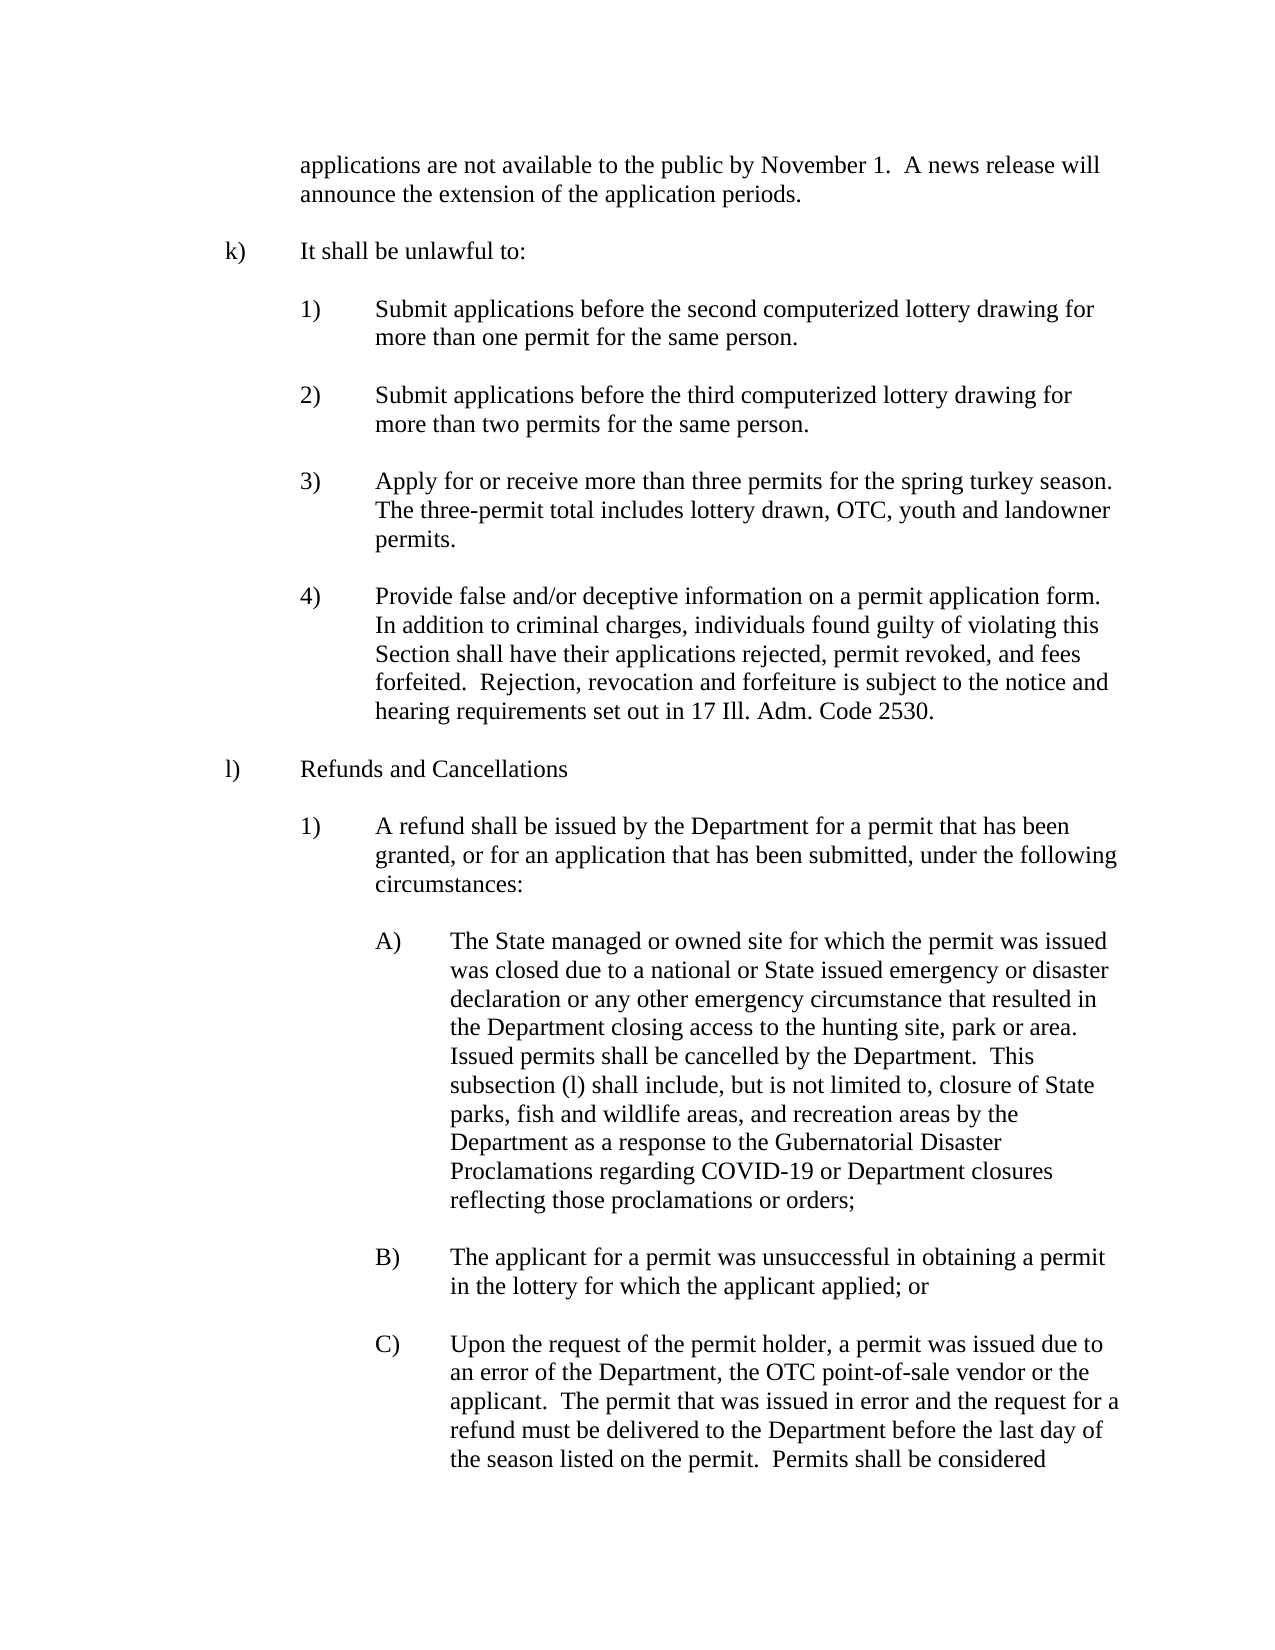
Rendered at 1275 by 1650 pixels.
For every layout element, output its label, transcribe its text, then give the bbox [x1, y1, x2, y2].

text 4) Provide false and/or deceptive information on a permit application form. In addition to criminal charges, individuals found guilty of violating this Section shall have their applications rejected, permit revoked, and fees forfeited. Rejection, revocation and forfeiture is subject to the notice and hearing requirements set out in 17 Ill. Adm. Code 2530. [300, 581, 1125, 725]
text B) The applicant for a permit was unsuccessful in obtaining a permit in the lottery for which the applicant applied; or [375, 1242, 1125, 1300]
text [225, 150, 1125, 207]
text l) Refunds and Cancellations [225, 754, 1125, 782]
text 2) Submit applications before the third computerized lottery drawing for more than two permits for the same person. [300, 380, 1125, 437]
text 1) Submit applications before the second computerized lottery drawing for more than one permit for the same person. [300, 294, 1125, 351]
text 3) Apply for or receive more than three permits for the spring turkey season. The three-permit total includes lottery drawn, OTC, youth and landowner permits. [300, 466, 1125, 552]
text k) It shall be unlawful to: [150, 236, 1125, 265]
text A) The State managed or owned site for which the permit was issued was closed due to a national or State issued emergency or disaster declaration or any other emergency circumstance that resulted in the Department closing access to the hunting site, park or area. Issued permits shall be cancelled by the Department. This subsection (l) shall include, but is not limited to, closure of State parks, fish and wildlife areas, and recreation areas by the Department as a response to the Gubernatorial Disaster Proclamations regarding COVID-19 or Department closures reflecting those proclamations or orders; [375, 926, 1125, 1214]
text 1) A refund shall be issued by the Department for a permit that has been granted, or for an application that has been submitted, under the following circumstances: [300, 811, 1125, 897]
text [375, 1329, 1125, 1472]
